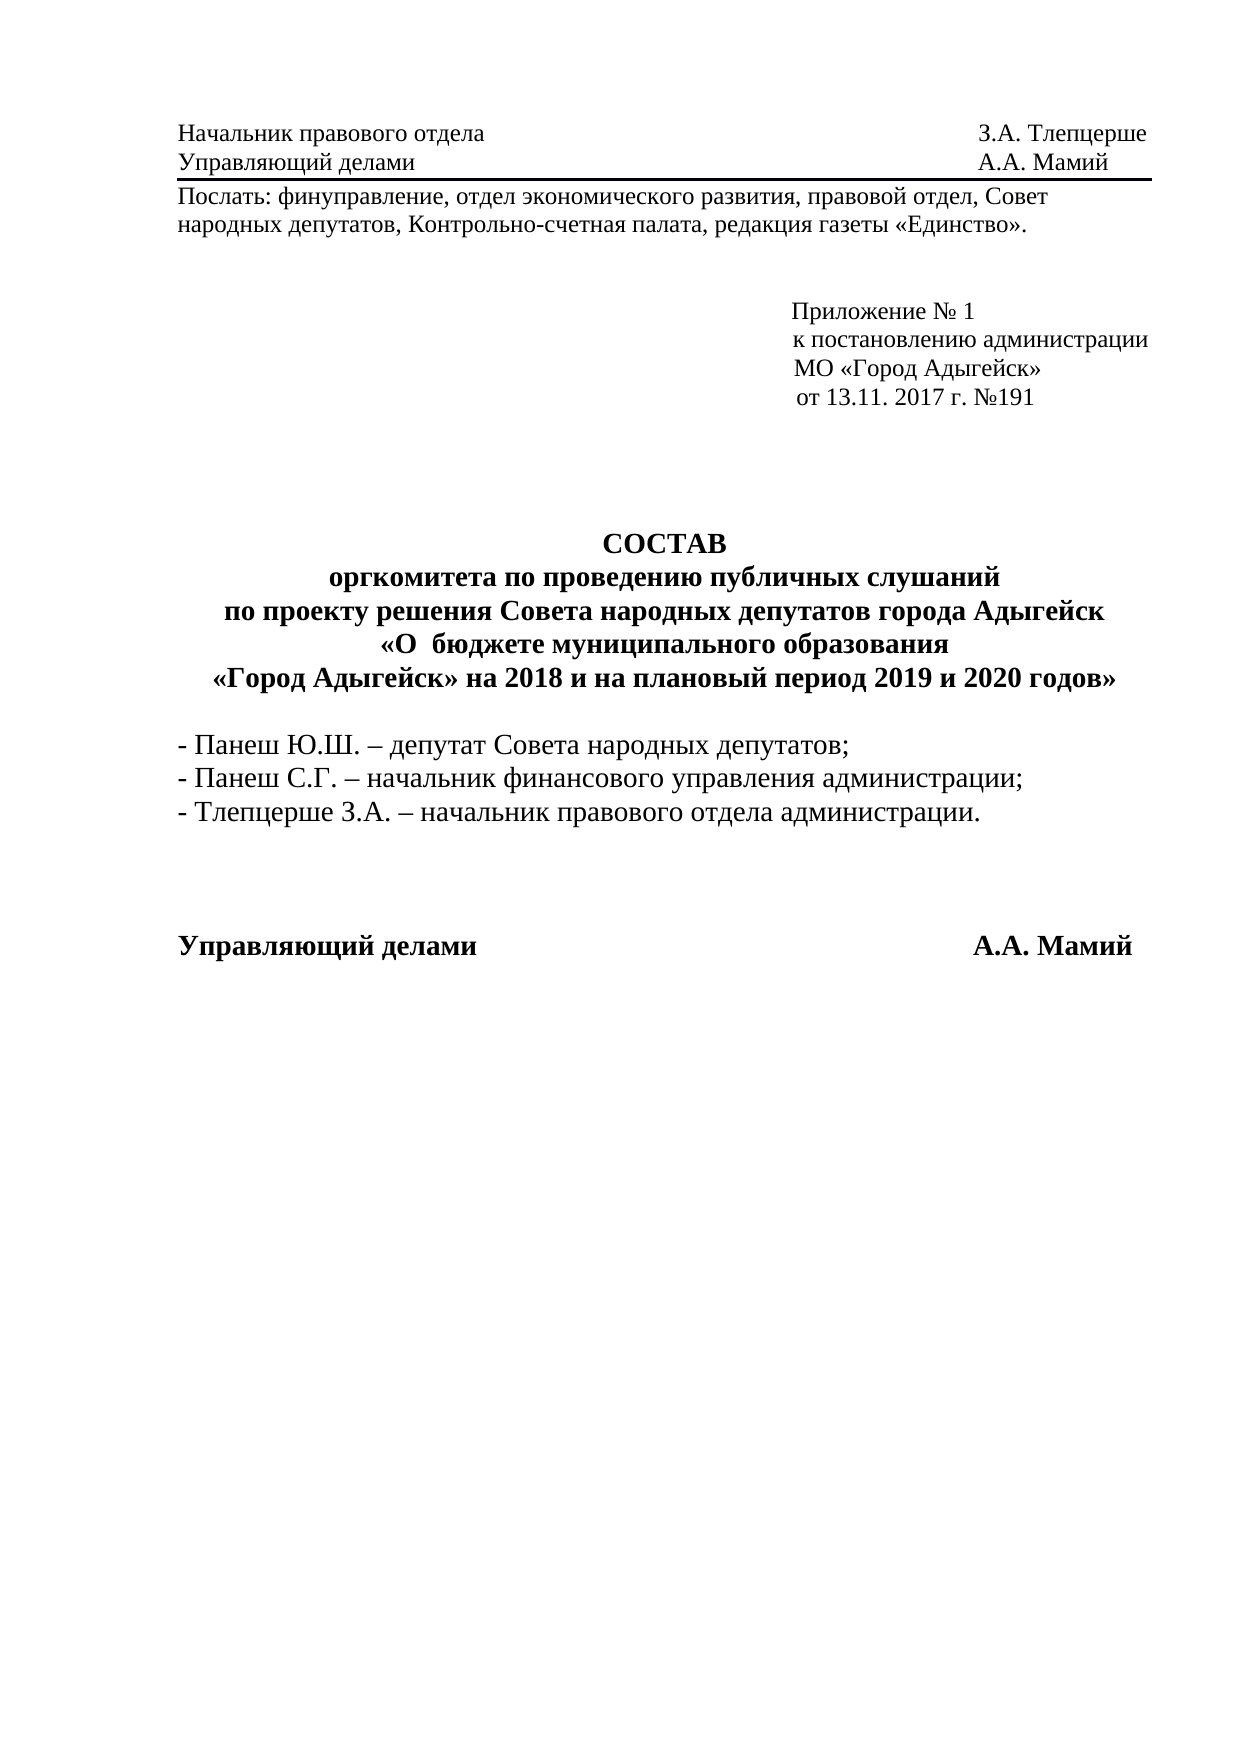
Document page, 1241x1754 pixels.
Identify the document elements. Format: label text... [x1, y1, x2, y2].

text от 13.11. 2017 г. №191 [177, 382, 1152, 411]
text - Панеш Ю.Ш. – депутат Совета народных депутатов; [177, 727, 1152, 761]
text СОСТАВ [177, 526, 1152, 559]
text к постановлению администрации [177, 324, 1152, 353]
text Управляющий делами А.А. Мамий [177, 928, 1152, 962]
text по проекту решения Совета народных депутатов города Адыгейск [177, 593, 1152, 626]
text - Тлепцерше З.А. – начальник правового отдела администрации. [177, 794, 1152, 828]
text Управляющий делами А.А. Мамий [177, 147, 1152, 178]
text Начальник правового отдела З.А. Тлепцерше [177, 118, 1152, 147]
text «О бюджете муниципального образования [177, 626, 1152, 660]
text «Город Адыгейск» на 2018 и на плановый период 2019 и 2020 годов» [177, 660, 1152, 693]
text Приложение № 1 [177, 296, 1152, 324]
text оргкомитета по проведению публичных слушаний [177, 559, 1152, 593]
text МО «Город Адыгейск» [177, 353, 1152, 382]
text - Панеш С.Г. – начальник финансового управления администрации; [177, 761, 1152, 794]
text Послать: финуправление, отдел экономического развития, правовой отдел, Совет народных депутатов, Контрольно-счетная палата, редакция газеты «Единство». [177, 181, 1152, 238]
